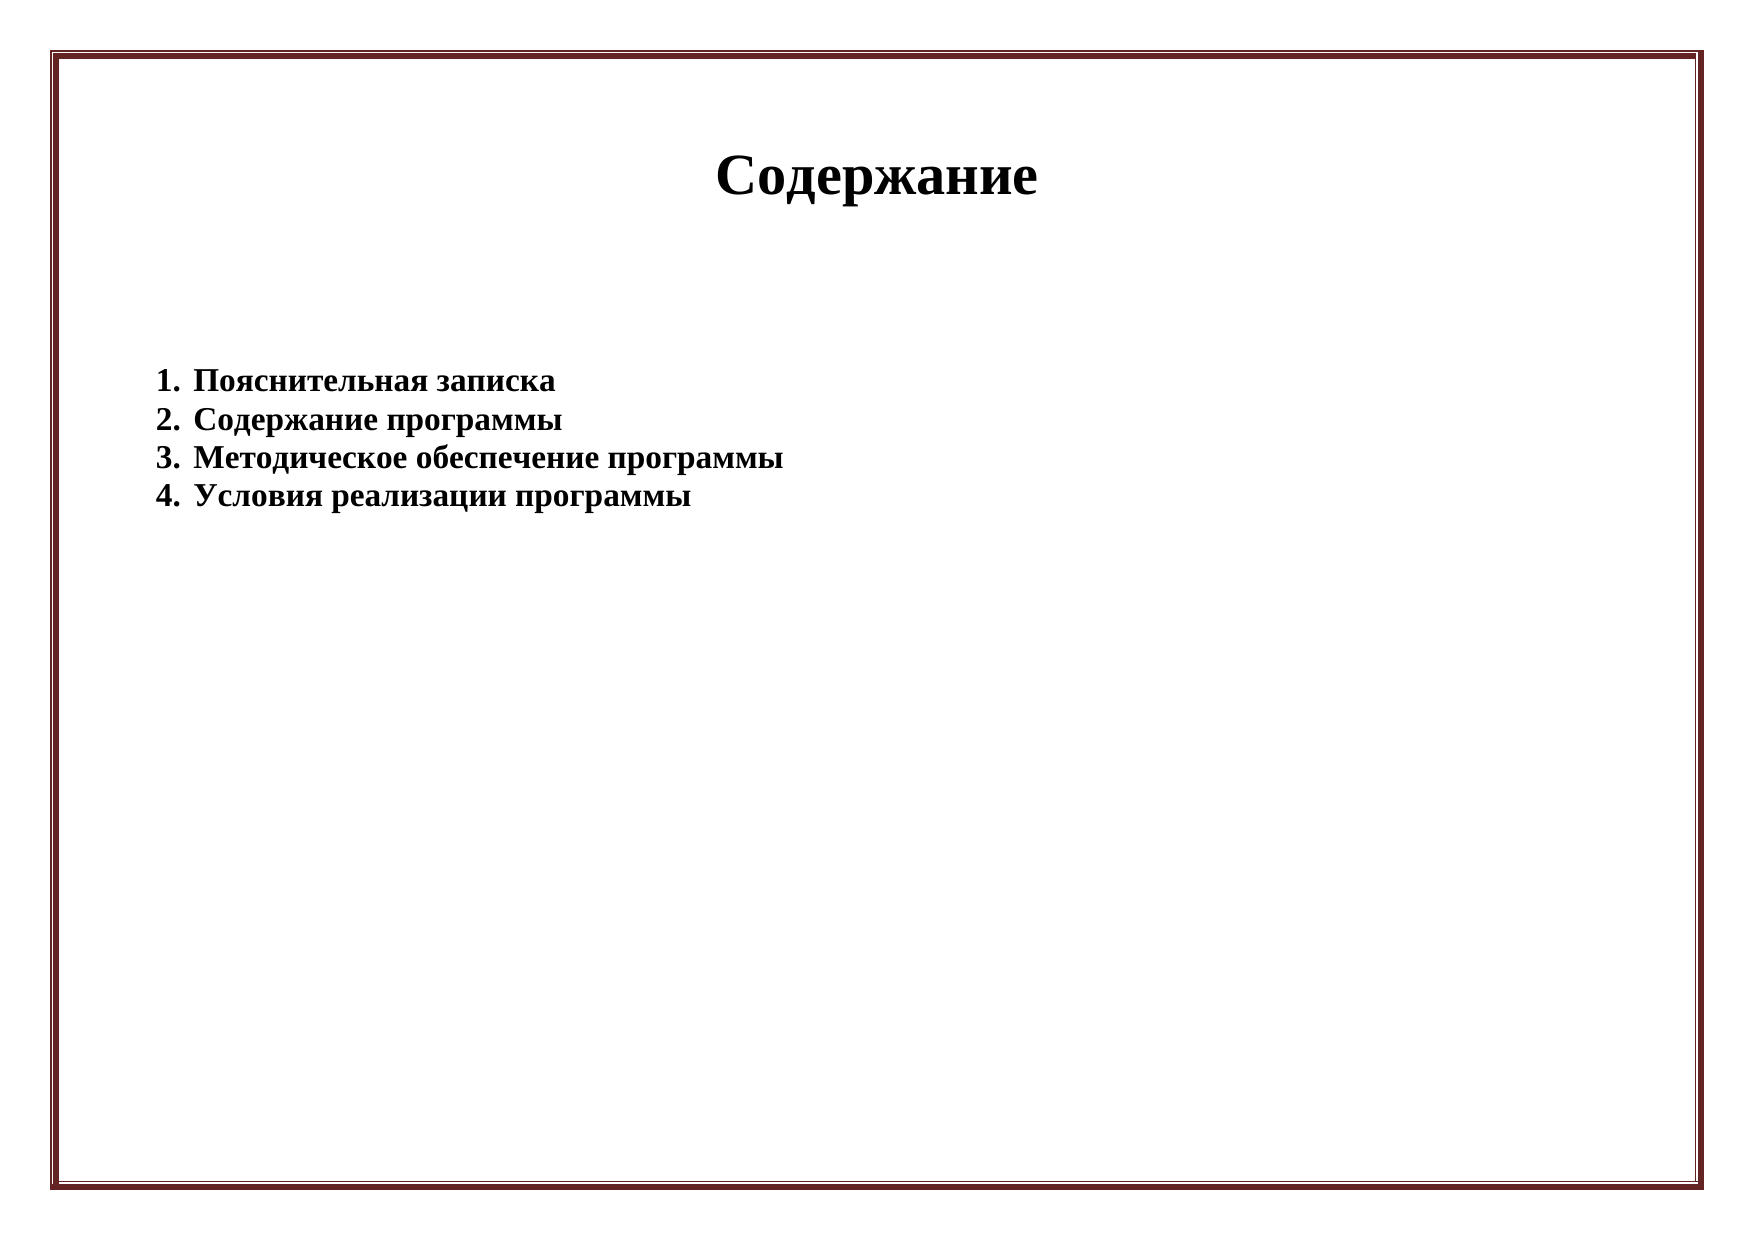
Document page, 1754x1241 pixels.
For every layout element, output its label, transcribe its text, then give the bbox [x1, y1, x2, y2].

list Методическое обеспечение программы [156, 437, 1636, 476]
list Пояснительная записка [156, 361, 1636, 399]
list Условия реализации программы [156, 476, 1636, 514]
text Содержание [118, 140, 1636, 207]
list Содержание программы [156, 399, 1636, 437]
